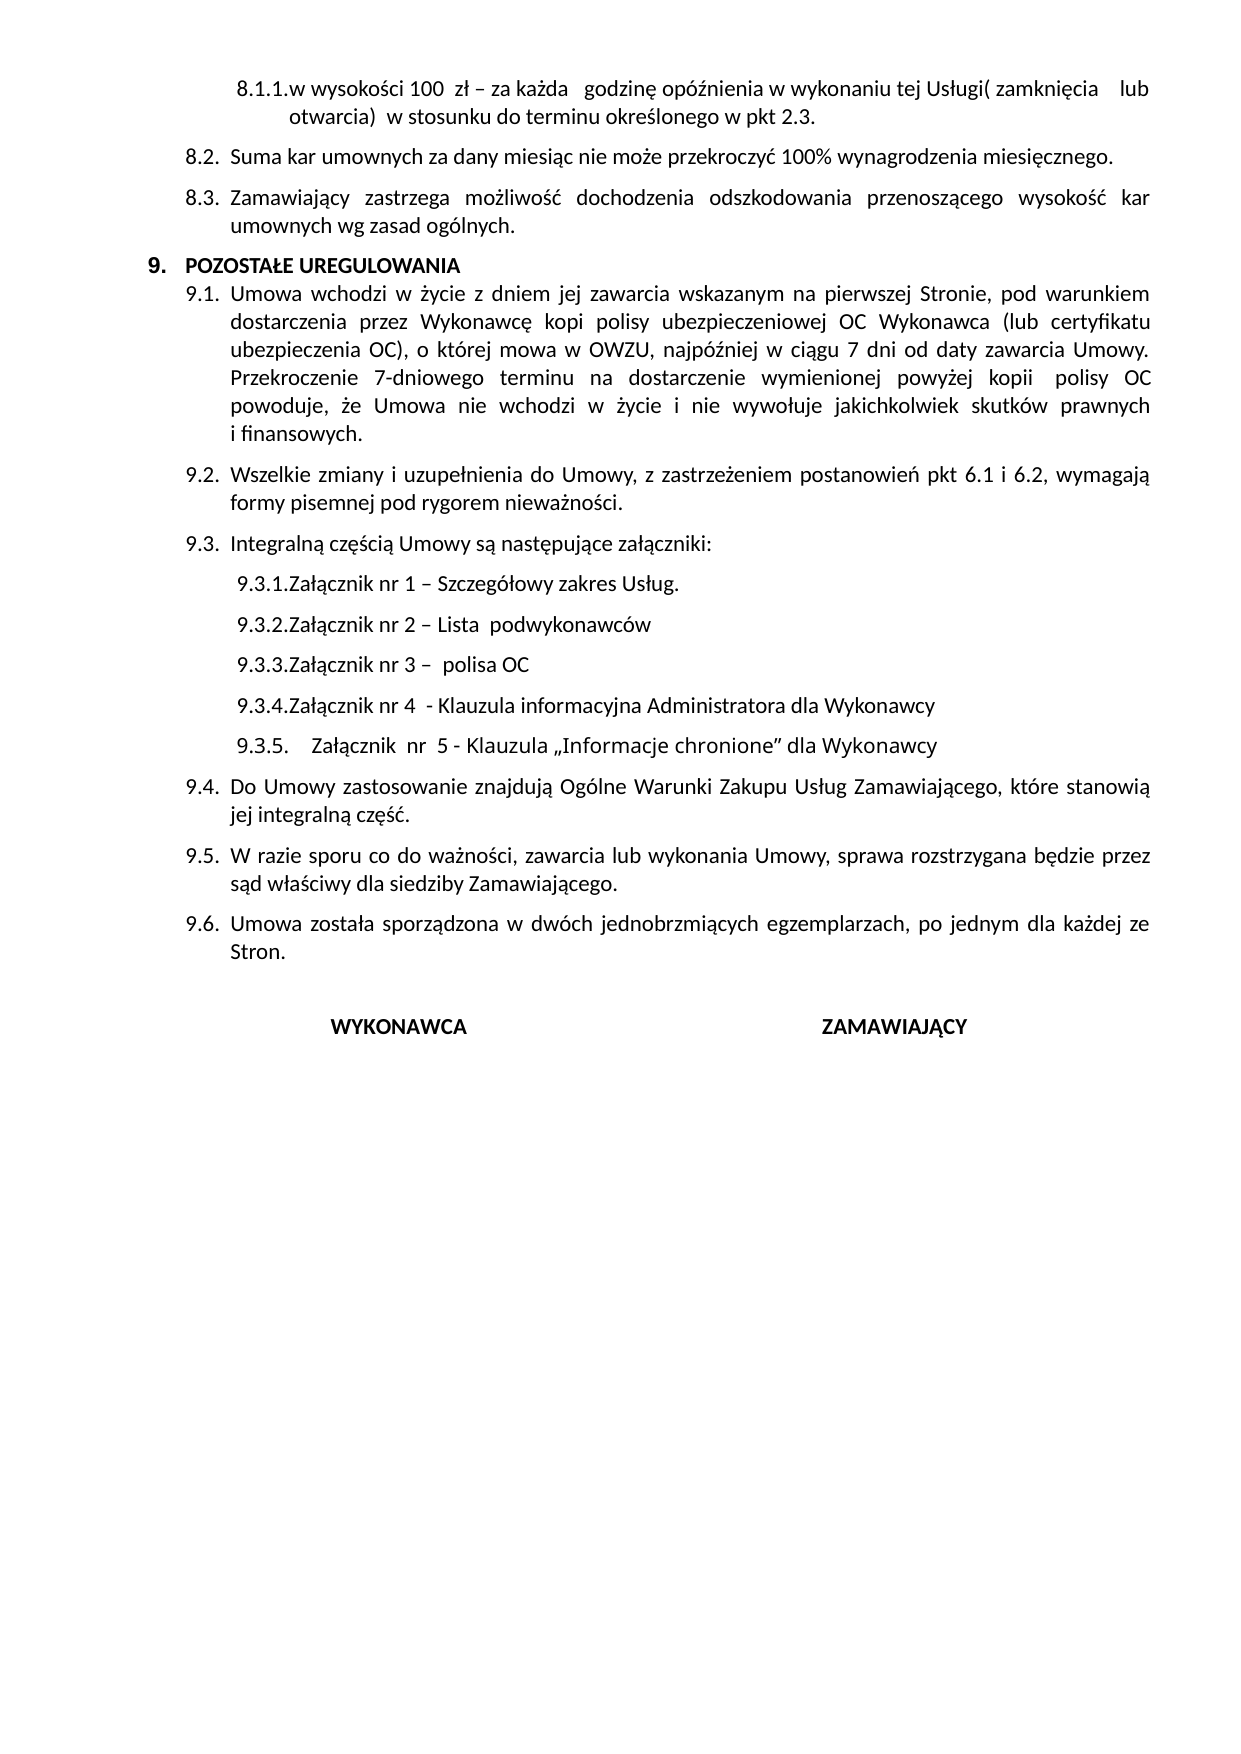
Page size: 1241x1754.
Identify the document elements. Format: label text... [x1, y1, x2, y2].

list Załącznik nr 5 - Klauzula „Informacje chronione” dla Wykonawcy [236, 731, 1152, 760]
list w wysokości 100 zł – za każda godzinę opóźnienia w wykonaniu tej Usługi( zamknięcia lub otwarcia) w stosunku do terminu określonego w pkt 2.3. [236, 74, 1152, 130]
list Załącznik nr 1 – Szczegółowy zakres Usług. [236, 569, 1152, 597]
list POZOSTAŁE UREGULOWANIA [148, 251, 1152, 279]
list Umowa wchodzi w życie z dniem jej zawarcia wskazanym na pierwszej Stronie, pod warunkiem dostarczenia przez Wykonawcę kopi polisy ubezpieczeniowej OC Wykonawca (lub certyfikatu ubezpieczenia OC), o której mowa w OWZU, najpóźniej w ciągu 7 dni od daty zawarcia Umowy. Przekroczenie 7-dniowego terminu na dostarczenie wymienionej powyżej kopii polisy OC powoduje, że Umowa nie wchodzi w życie i nie wywołuje jakichkolwiek skutków prawnych i finansowych. [185, 279, 1152, 448]
list Wszelkie zmiany i uzupełnienia do Umowy, z zastrzeżeniem postanowień pkt 6.1 i 6.2, wymagają formy pisemnej pod rygorem nieważności. [185, 460, 1152, 516]
list Suma kar umownych za dany miesiąc nie może przekroczyć 100% wynagrodzenia miesięcznego. [185, 142, 1152, 170]
text WYKONAWCA ZAMAWIAJĄCY [148, 1012, 1152, 1040]
list Załącznik nr 2 – Lista podwykonawców [236, 610, 1152, 638]
list Załącznik nr 4 - Klauzula informacyjna Administratora dla Wykonawcy [236, 691, 1152, 719]
list W razie sporu co do ważności, zawarcia lub wykonania Umowy, sprawa rozstrzygana będzie przez sąd właściwy dla siedziby Zamawiającego. [185, 841, 1152, 897]
list Umowa została sporządzona w dwóch jednobrzmiących egzemplarzach, po jednym dla każdej ze Stron. [185, 909, 1152, 965]
list Zamawiający zastrzega możliwość dochodzenia odszkodowania przenoszącego wysokość kar umownych wg zasad ogólnych. [185, 183, 1152, 239]
list Załącznik nr 3 – polisa OC [236, 650, 1152, 678]
list Do Umowy zastosowanie znajdują Ogólne Warunki Zakupu Usług Zamawiającego, które stanowią jej integralną część. [185, 772, 1152, 828]
list Integralną częścią Umowy są następujące załączniki: [185, 529, 1152, 557]
